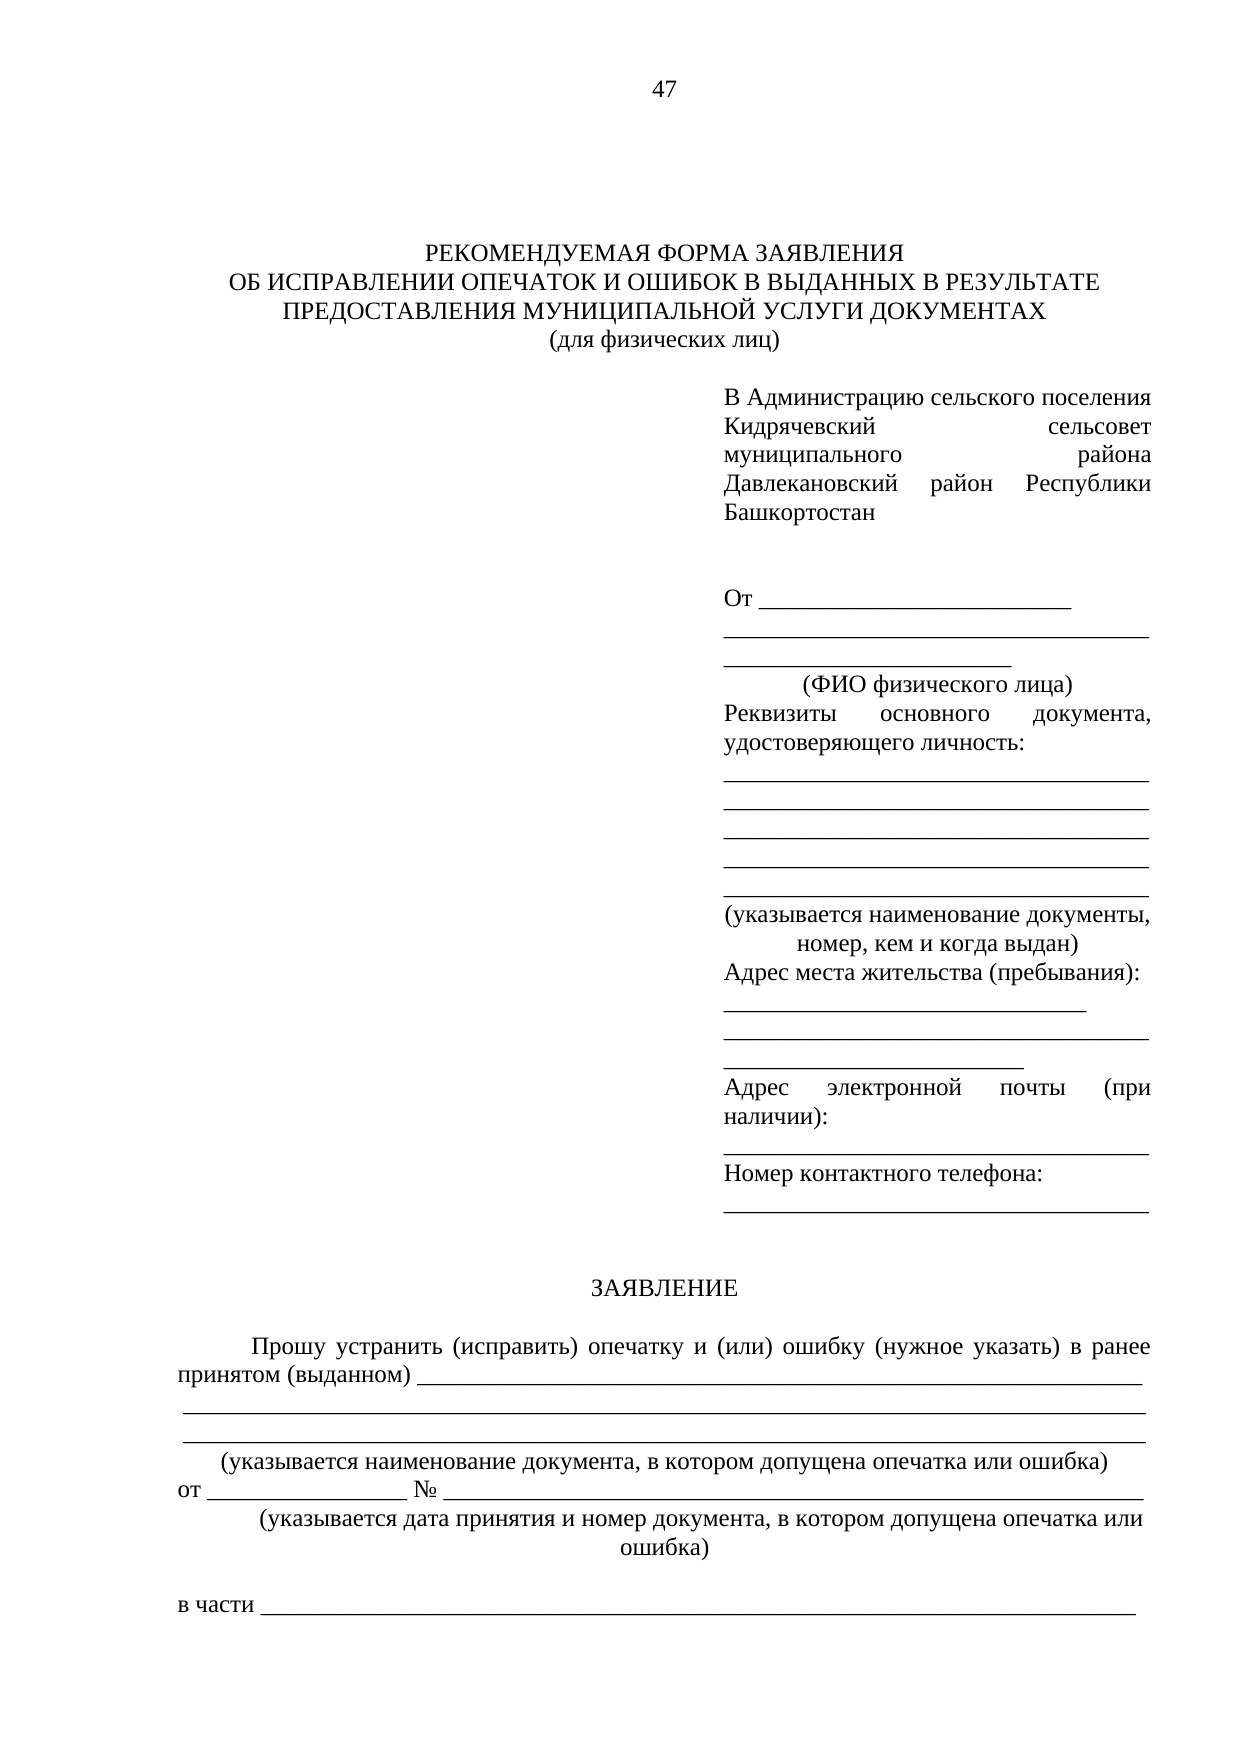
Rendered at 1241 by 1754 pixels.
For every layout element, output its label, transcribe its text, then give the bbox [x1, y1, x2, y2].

text Прошу устранить (исправить) опечатку и (или) ошибку (нужное указать) в ранее принятом (выданном) __________________________________________________________ [177, 1331, 1152, 1388]
text __________________________________ [723, 1187, 1152, 1216]
text _________________________________________________________ [723, 612, 1152, 669]
text в части ______________________________________________________________________ [177, 1589, 1152, 1618]
text __________________________________ [723, 1129, 1152, 1158]
text Реквизиты основного документа, удостоверяющего личность: [723, 698, 1152, 756]
text (для физических лиц) [177, 324, 1152, 353]
text РЕКОМЕНДУЕМАЯ ФОРМА ЗАЯВЛЕНИЯ [177, 238, 1152, 267]
text от ________________ № ________________________________________________________ [177, 1474, 1152, 1503]
text ________________________________________________________________________________________________________________________________________ [723, 784, 1152, 899]
text Адрес электронной почты (при наличии): [723, 1072, 1152, 1129]
text __________________________________ [723, 756, 1152, 784]
text В Администрацию сельского поселения Кидрячевский сельсовет муниципального района Давлекановский район Республики Башкортостан [723, 382, 1152, 526]
text От _________________________ [723, 583, 1152, 612]
text (указывается дата принятия и номер документа, в котором допущена опечатка или ошибка) [177, 1503, 1152, 1561]
text ЗАЯВЛЕНИЕ [177, 1273, 1152, 1302]
text (указывается наименование документы, номер, кем и когда выдан) [723, 899, 1152, 957]
text Номер контактного телефона: [723, 1158, 1152, 1187]
text Адрес места жительства (пребывания): [723, 957, 1152, 986]
text (ФИО физического лица) [723, 669, 1152, 698]
text _____________________________________________________________________________ _____________________________________________________________________________ (указывается наименование документа, в котором допущена опечатка или ошибка) [177, 1388, 1152, 1474]
text _____________________________ __________________________________________________________ [723, 986, 1152, 1072]
text ОБ ИСПРАВЛЕНИИ ОПЕЧАТОК И ОШИБОК В ВЫДАННЫХ В РЕЗУЛЬТАТЕ ПРЕДОСТАВЛЕНИЯ МУНИЦИПАЛЬНОЙ УСЛУГИ ДОКУМЕНТАХ [177, 267, 1152, 324]
